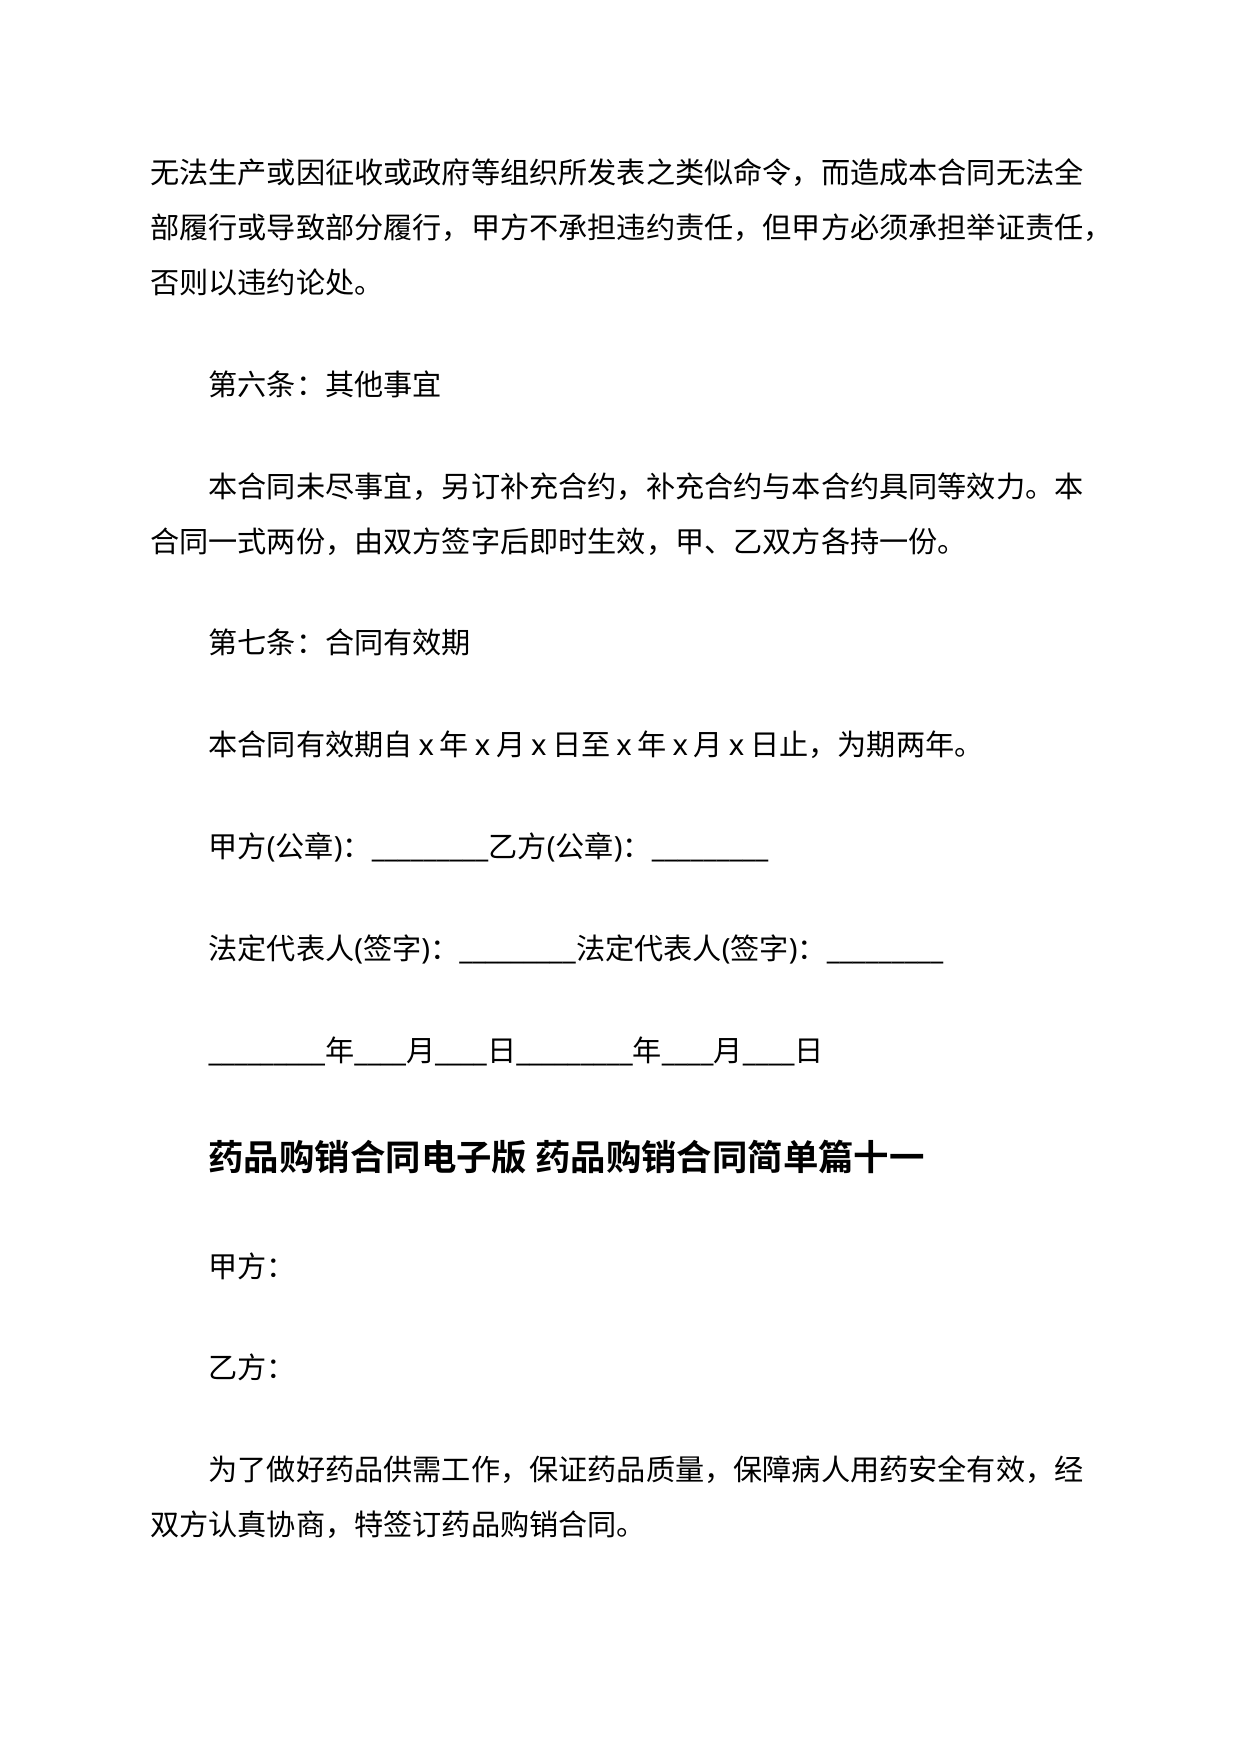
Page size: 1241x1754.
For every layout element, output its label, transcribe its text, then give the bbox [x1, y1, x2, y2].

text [150, 150, 1090, 302]
text 第六条：其他事宜 [150, 362, 1090, 404]
text 为了做好药品供需工作，保证药品质量，保障病人用药安全有效，经双方认真协商，特签订药品购销合同。 [150, 1447, 1090, 1544]
text 第七条：合同有效期 [150, 620, 1090, 662]
text 本合同未尽事宜，另订补充合约，补充合约与本合约具同等效力。本合同一式两份，由双方签字后即时生效，甲、乙双方各持一份。 [150, 463, 1090, 561]
text 甲方： [150, 1243, 1090, 1285]
text 本合同有效期自x年x月x日至x年x月x日止，为期两年。 [150, 722, 1090, 764]
text 法定代表人(签字)：_________法定代表人(签字)：_________ [150, 926, 1090, 968]
text 药品购销合同电子版 药品购销合同简单篇十一 [150, 1130, 1090, 1181]
text 甲方(公章)：_________乙方(公章)：_________ [150, 824, 1090, 866]
text _________年____月____日_________年____月____日 [150, 1028, 1090, 1070]
text 乙方： [150, 1345, 1090, 1387]
